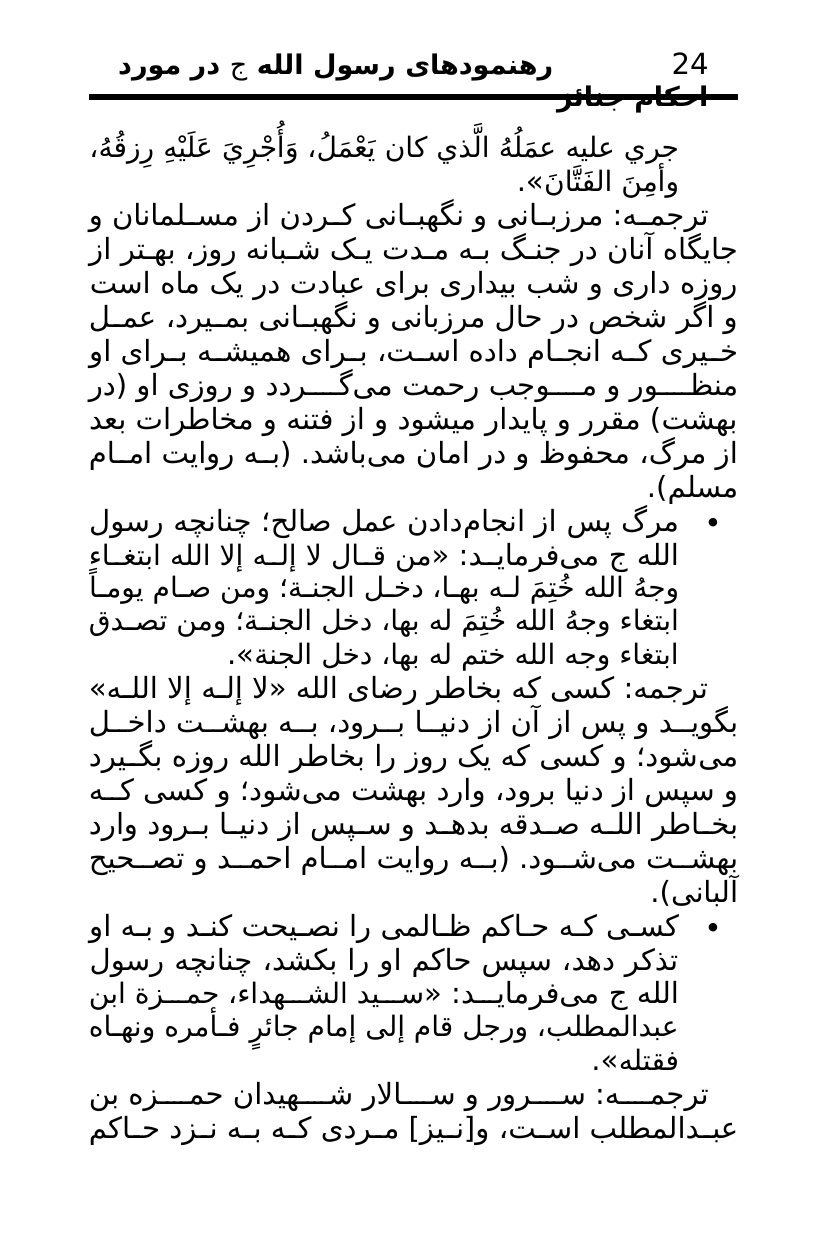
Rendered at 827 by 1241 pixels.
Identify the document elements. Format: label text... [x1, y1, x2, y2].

text ترجمه: مرزبانی و نگهبانی کردن از مسلمانان و جایگاه آنان در جنگ به مدت یک شبانه روز، بهتر از روزه داری و شب بیداری برای عبادت در یک ماه است و اگر شخص در حال مرزبانی و نگهبانی بمیرد، عمل خیری که انجام داده است، برای همیشه برای او منظور و موجب رحمت می‌گردد و روزی او (در بهشت) مقرر و پایدار میشود و از فتنه و مخاطرات بعد از مرگ، محفوظ و در امان می‌باشد. (به روایت امام مسلم). [89, 198, 738, 504]
list مرگ پس از انجام‌دادن عمل صالح؛ چنانچه رسول الله ج می‌فرماید: «من قال لا إله إلا الله ابتغاء وجهُ الله خُتِمَ له بها، دخل الجنة؛ ومن صام یوماً ابتغاء وجهُ الله خُتِمَ له بها، دخل الجنة؛ ومن تصدق ابتغاء وجه الله ختم له بها، دخل الجنة». [89, 504, 708, 671]
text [89, 1077, 738, 1145]
list کسی که حاکم ظالمی را نصیحت کند و به او تذکر دهد، سپس حاکم او را بکشد، چنانچه رسول الله ج می‌فرماید: «سید الشهداء، حمزة ابن عبدالمطلب، ورجل قام إلی إمام جائرٍ فأمره ونهاه فقتله». [89, 909, 708, 1077]
text ترجمه: کسی که بخاطر رضای الله «لا إله إلا الله» بگوید و پس از آن از دنیا برود، به بهشت داخل می‌شود؛ و کسی که یک روز را بخاطر الله روزه بگیرد و سپس از دنیا برود، وارد بهشت می‌شود؛ و کسی که بخاطر الله صدقه بدهد و سپس از دنیا برود وارد بهشت می‌شود. (به روایت امام احمد و تصحیح آلبانی). [89, 671, 738, 909]
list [89, 132, 708, 198]
